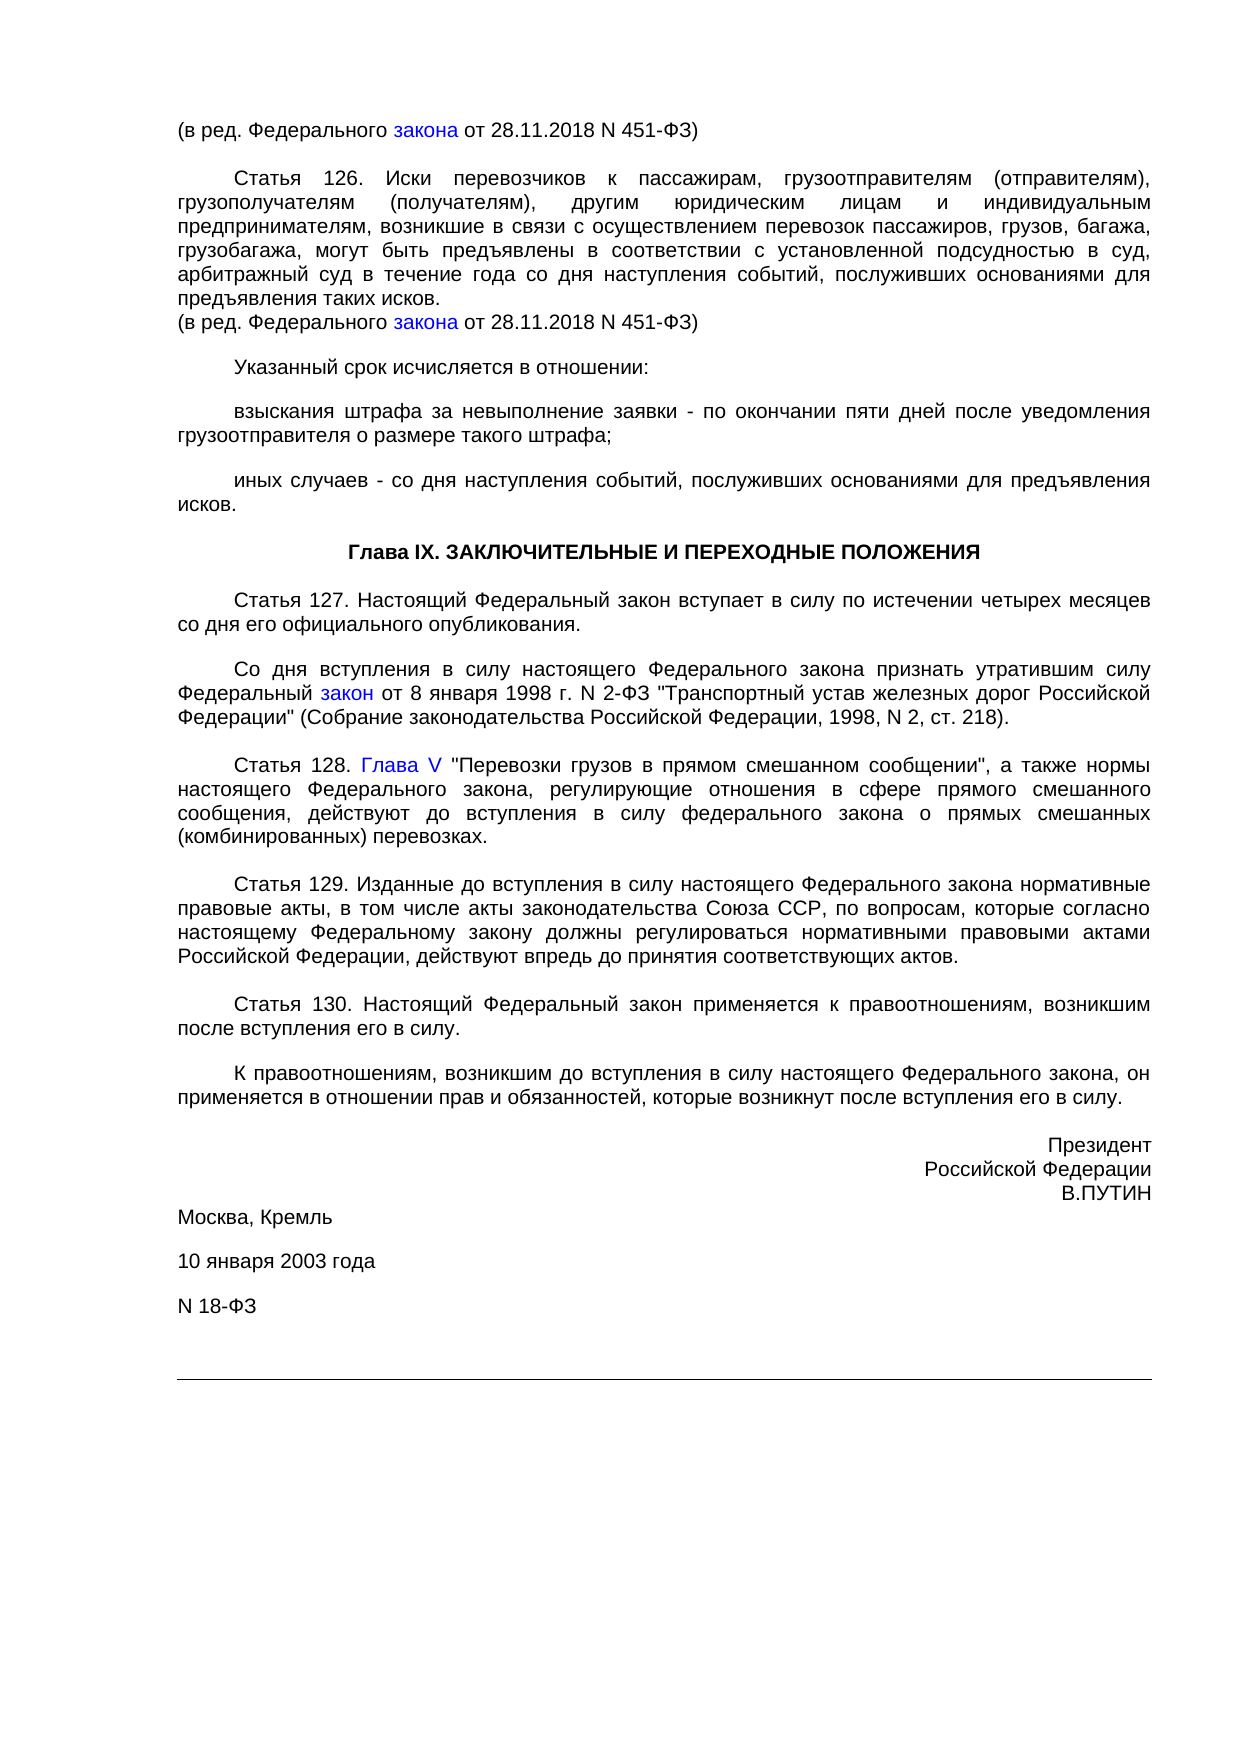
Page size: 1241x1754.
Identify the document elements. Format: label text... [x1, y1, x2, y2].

text N 18-ФЗ [177, 1294, 1152, 1318]
text Указанный срок исчисляется в отношении: [177, 354, 1152, 378]
text Статья 128. Глава V "Перевозки грузов в прямом смешанном сообщении", а также нормы настоящего Федерального закона, регулирующие отношения в сфере прямого смешанного сообщения, действуют до вступления в силу федерального закона о прямых смешанных (комбинированных) перевозках. [177, 752, 1152, 848]
text взыскания штрафа за невыполнение заявки - по окончании пяти дней после уведомления грузоотправителя о размере такого штрафа; [177, 399, 1152, 447]
text иных случаев - со дня наступления событий, послуживших основаниями для предъявления исков. [177, 468, 1152, 516]
title Глава IX. ЗАКЛЮЧИТЕЛЬНЫЕ И ПЕРЕХОДНЫЕ ПОЛОЖЕНИЯ [177, 540, 1152, 564]
text (в ред. Федерального закона от 28.11.2018 N 451-ФЗ) [177, 118, 1152, 142]
text Москва, Кремль [177, 1204, 1152, 1228]
text Статья 127. Настоящий Федеральный закон вступает в силу по истечении четырех месяцев со дня его официального опубликования. [177, 588, 1152, 636]
text 10 января 2003 года [177, 1249, 1152, 1273]
text В.ПУТИН [177, 1181, 1152, 1204]
text Статья 129. Изданные до вступления в силу настоящего Федерального закона нормативные правовые акты, в том числе акты законодательства Союза ССР, по вопросам, которые согласно настоящему Федеральному закону должны регулироваться нормативными правовыми актами Российской Федерации, действуют впредь до принятия соответствующих актов. [177, 872, 1152, 968]
text Со дня вступления в силу настоящего Федерального закона признать утратившим силу Федеральный закон от 8 января 1998 г. N 2-ФЗ "Транспортный устав железных дорог Российской Федерации" (Собрание законодательства Российской Федерации, 1998, N 2, ст. 218). [177, 657, 1152, 728]
text Российской Федерации [177, 1157, 1152, 1181]
text Президент [177, 1133, 1152, 1157]
text (в ред. Федерального закона от 28.11.2018 N 451-ФЗ) [177, 310, 1152, 334]
text К правоотношениям, возникшим до вступления в силу настоящего Федерального закона, он применяется в отношении прав и обязанностей, которые возникнут после вступления его в силу. [177, 1061, 1152, 1109]
text Статья 126. Иски перевозчиков к пассажирам, грузоотправителям (отправителям), грузополучателям (получателям), другим юридическим лицам и индивидуальным предпринимателям, возникшие в связи с осуществлением перевозок пассажиров, грузов, багажа, грузобагажа, могут быть предъявлены в соответствии с установленной подсудностью в суд, арбитражный суд в течение года со дня наступления событий, послуживших основаниями для предъявления таких исков. [177, 166, 1152, 310]
text Статья 130. Настоящий Федеральный закон применяется к правоотношениям, возникшим после вступления его в силу. [177, 992, 1152, 1040]
